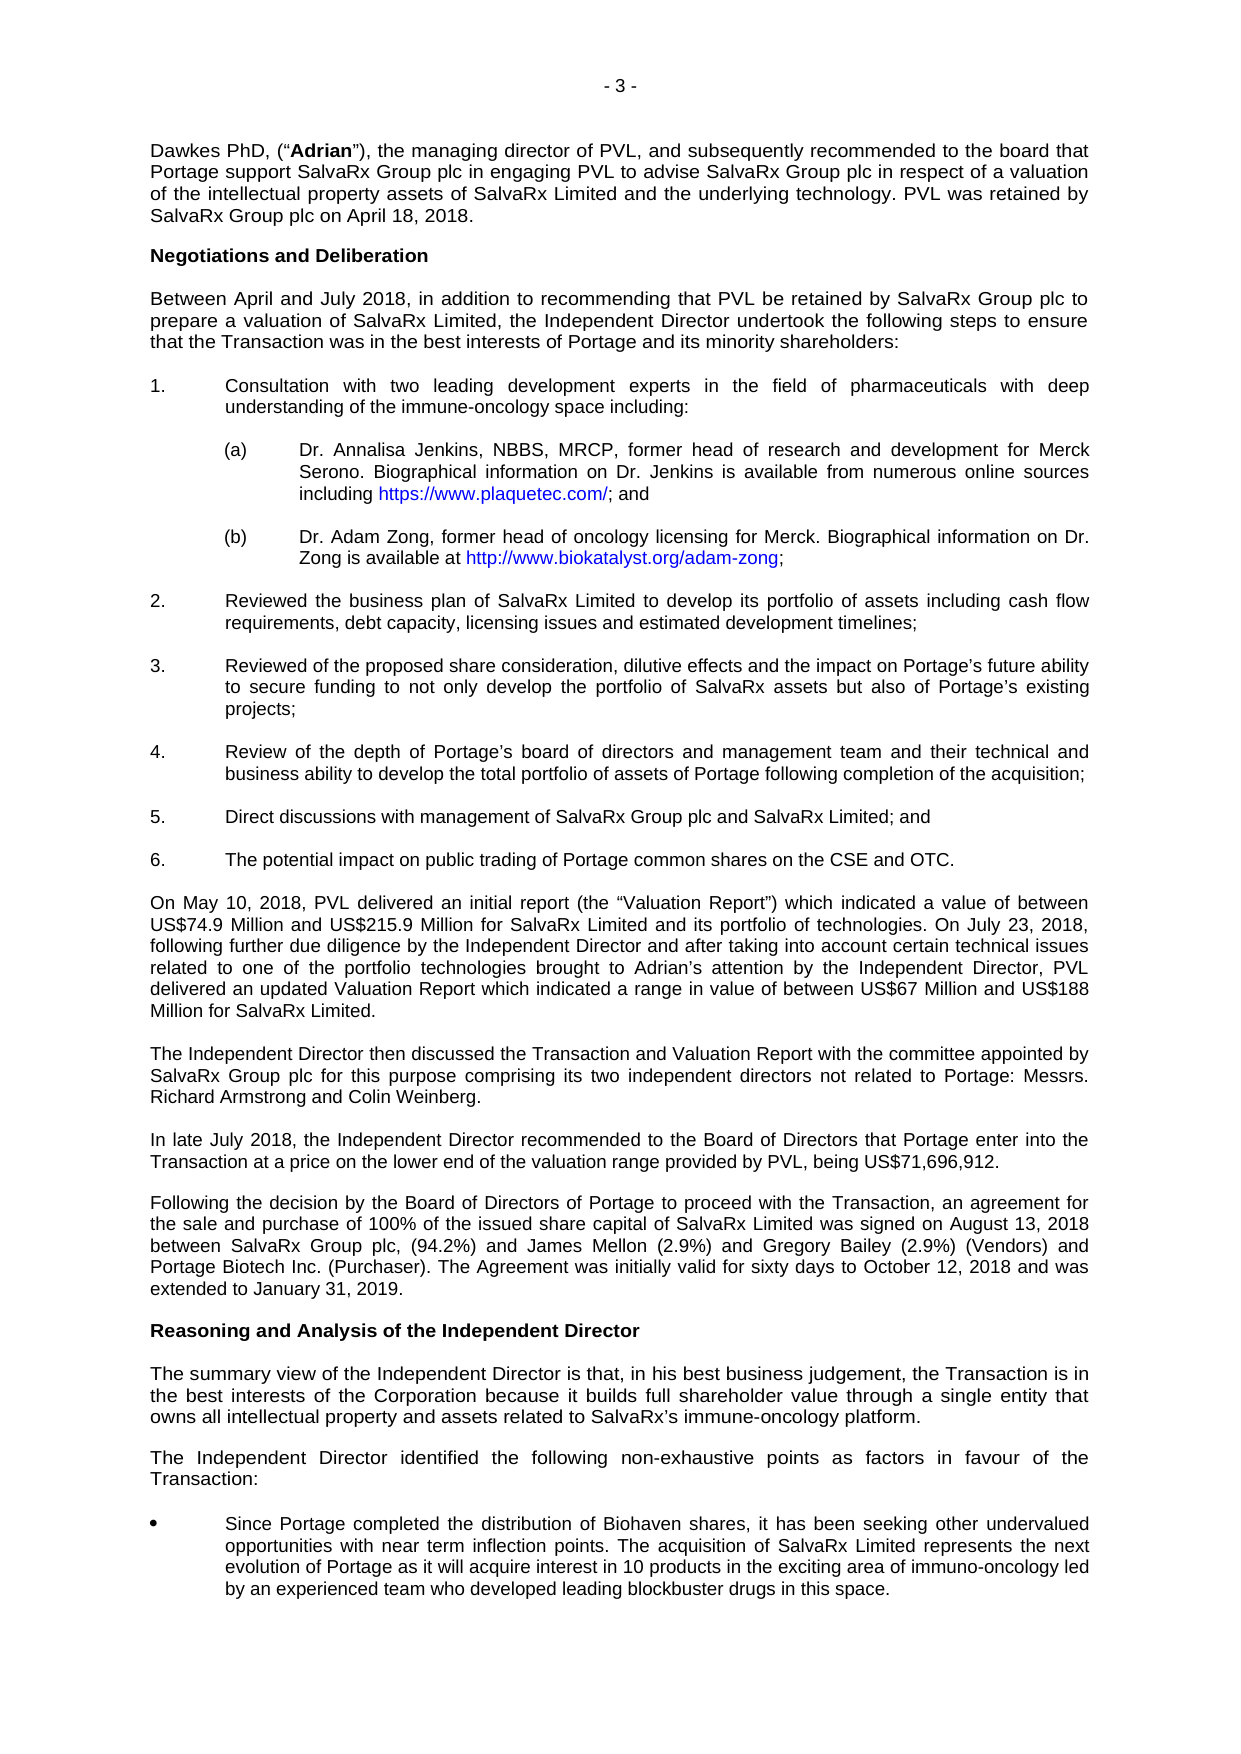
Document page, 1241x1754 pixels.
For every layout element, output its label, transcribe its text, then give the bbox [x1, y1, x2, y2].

subtitle Negotiations and Deliberation [150, 245, 1090, 267]
text The Independent Director then discussed the Transaction and Valuation Report with the committee appointed by SalvaRx Group plc for this purpose comprising its two independent directors not related to Portage: Messrs. Richard Armstrong and Colin Weinberg. [150, 1043, 1090, 1108]
text The summary view of the Independent Director is that, in his best business judgement, the Transaction is in the best interests of the Corporation because it builds full shareholder value through a single entity that owns all intellectual property and assets related to SalvaRx’s immune-oncology platform. [150, 1363, 1090, 1427]
text 6. The potential impact on public trading of Portage common shares on the CSE and OTC. [150, 849, 1090, 870]
text Between April and July 2018, in addition to recommending that PVL be retained by SalvaRx Group plc to prepare a valuation of SalvaRx Limited, the Independent Director undertook the following steps to ensure that the Transaction was in the best interests of Portage and its minority shareholders: [150, 288, 1090, 353]
text Following the decision by the Board of Directors of Portage to proceed with the Transaction, an agreement for the sale and purchase of 100% of the issued share capital of SalvaRx Limited was signed on August 13, 2018 between SalvaRx Group plc, (94.2%) and James Mellon (2.9%) and Gregory Bailey (2.9%) (Vendors) and Portage Biotech Inc. (Purchaser). The Agreement was initially valid for sixty days to October 12, 2018 and was extended to January 31, 2019. [150, 1191, 1090, 1299]
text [150, 140, 1090, 226]
text 5. Direct discussions with management of SalvaRx Group plc and SalvaRx Limited; and [150, 806, 1090, 827]
text On May 10, 2018, PVL delivered an initial report (the “Valuation Report”) which indicated a value of between US$74.9 Million and US$215.9 Million for SalvaRx Limited and its portfolio of technologies. On July 23, 2018, following further due diligence by the Independent Director and after taking into account certain technical issues related to one of the portfolio technologies brought to Adrian’s attention by the Independent Director, PVL delivered an updated Valuation Report which indicated a range in value of between US$67 Million and US$188 Million for SalvaRx Limited. [150, 892, 1090, 1021]
text 2. Reviewed the business plan of SalvaRx Limited to develop its portfolio of assets including cash flow requirements, debt capacity, licensing issues and estimated development timelines; [150, 590, 1090, 633]
text In late July 2018, the Independent Director recommended to the Board of Directors that Portage enter into the Transaction at a price on the lower end of the valuation range provided by PVL, being US$71,696,912. [150, 1129, 1090, 1172]
text 1. Consultation with two leading development experts in the field of pharmaceuticals with deep understanding of the immune-oncology space including: [150, 374, 1090, 418]
subtitle Reasoning and Analysis of the Independent Director [150, 1320, 1090, 1341]
list Since Portage completed the distribution of Biohaven shares, it has been seeking other undervalued opportunities with near term inflection points. The acquisition of SalvaRx Limited represents the next evolution of Portage as it will acquire interest in 10 products in the exciting area of immuno-oncology led by an experienced team who developed leading blockbuster drugs in this space. [150, 1512, 1090, 1599]
text The Independent Director identified the following non-exhaustive points as factors in favour of the Transaction: [150, 1447, 1090, 1490]
text (b) Dr. Adam Zong, former head of oncology licensing for Merck. Biographical information on Dr. Zong is available at http://www.biokatalyst.org/adam-zong; [224, 525, 1090, 568]
text (a) Dr. Annalisa Jenkins, NBBS, MRCP, former head of research and development for Merck Serono. Biographical information on Dr. Jenkins is available from numerous online sources including https://www.plaquetec.com/; and [224, 439, 1090, 504]
text 3. Reviewed of the proposed share consideration, dilutive effects and the impact on Portage’s future ability to secure funding to not only develop the portfolio of SalvaRx assets but also of Portage’s existing projects; [150, 655, 1090, 719]
text 4. Review of the depth of Portage’s board of directors and management team and their technical and business ability to develop the total portfolio of assets of Portage following completion of the acquisition; [150, 741, 1090, 784]
